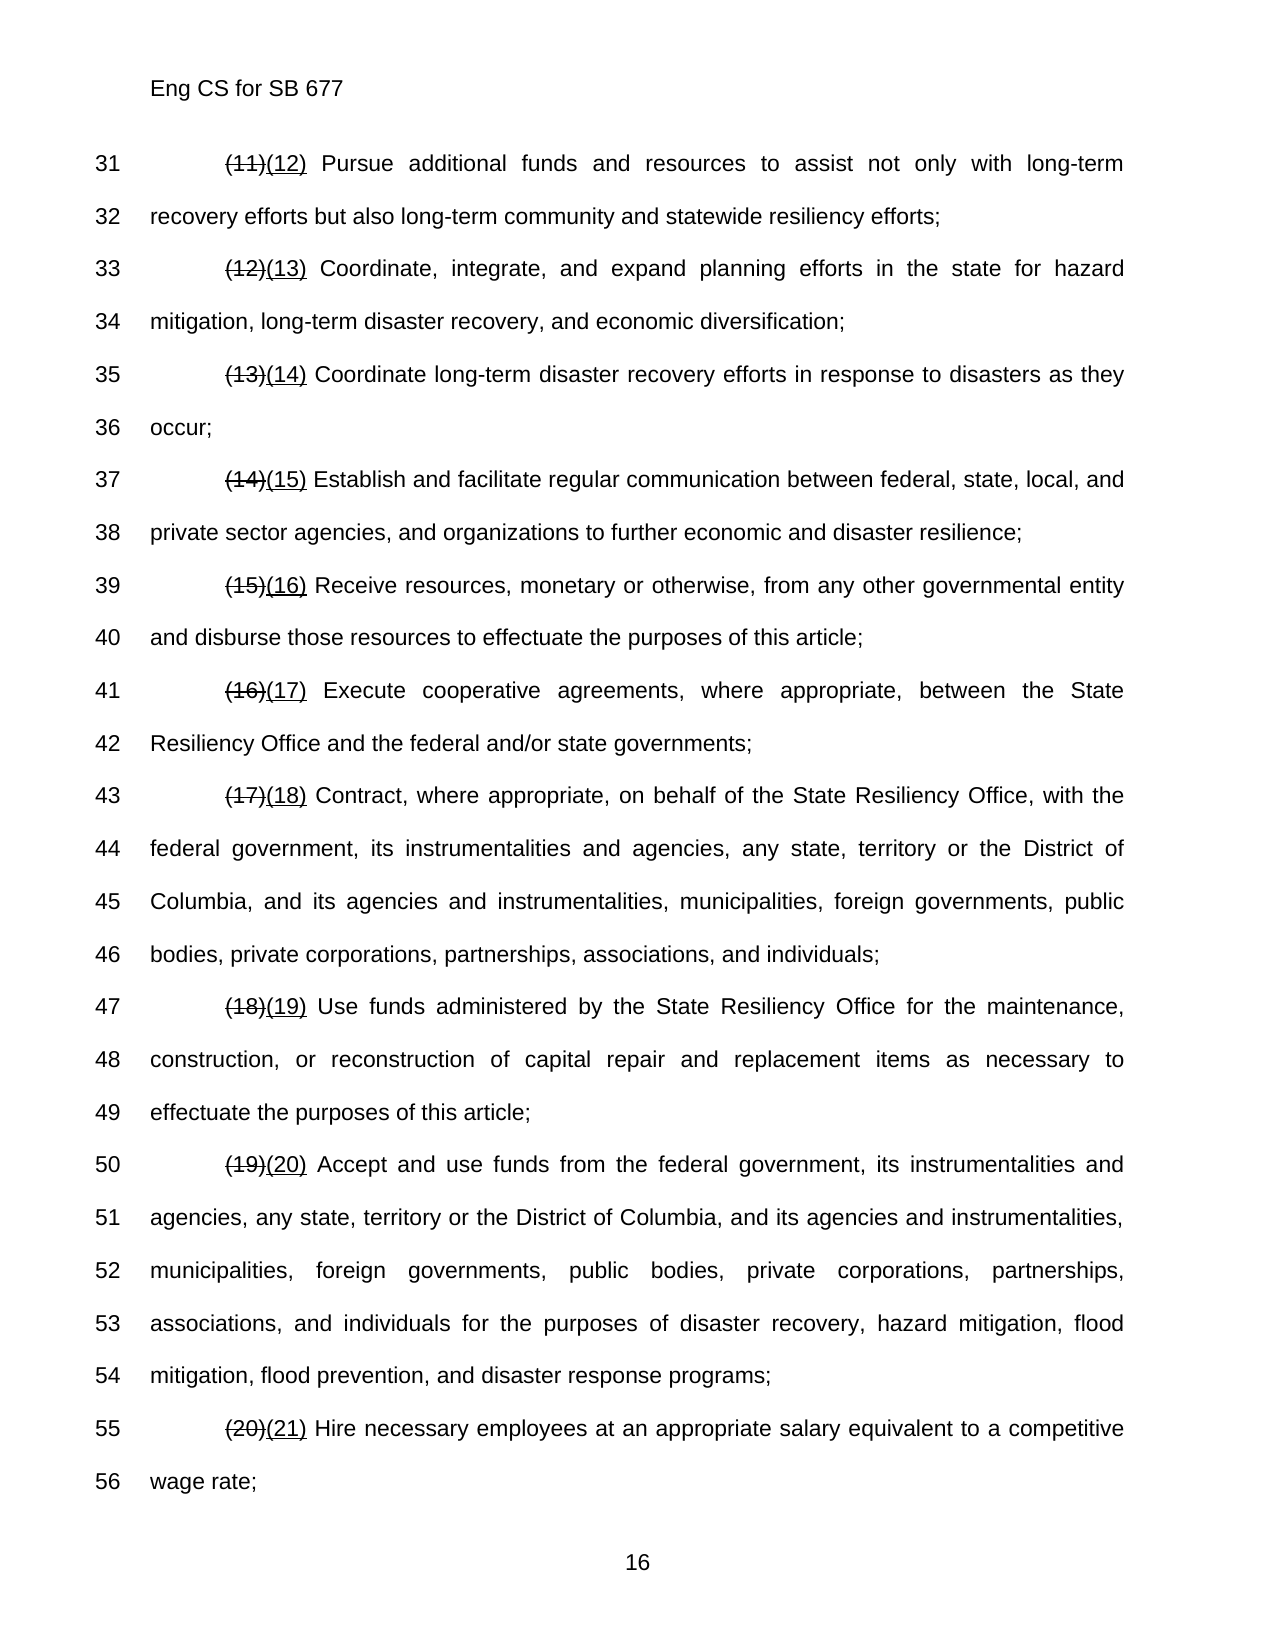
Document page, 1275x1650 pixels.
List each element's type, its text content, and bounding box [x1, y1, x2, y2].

text (20)(21) Hire necessary employees at an appropriate salary equivalent to a competitive wage rate; [150, 1415, 1125, 1494]
text (13)(14) Coordinate long-term disaster recovery efforts in response to disasters as they occur; [150, 361, 1125, 440]
text (15)(16) Receive resources, monetary or otherwise, from any other governmental entity and disburse those resources to effectuate the purposes of this article; [150, 572, 1125, 651]
text (14)(15) Establish and facilitate regular communication between federal, state, local, and private sector agencies, and organizations to further economic and disaster resilience; [150, 466, 1125, 545]
text (11)(12) Pursue additional funds and resources to assist not only with long-term recovery efforts but also long-term community and statewide resiliency efforts; [150, 150, 1125, 229]
text (17)(18) Contract, where appropriate, on behalf of the State Resiliency Office, with the federal government, its instrumentalities and agencies, any state, territory or the District of Columbia, and its agencies and instrumentalities, municipalities, foreign governments, public bodies, private corporations, partnerships, associations, and individuals; [150, 782, 1125, 967]
text (16)(17) Execute cooperative agreements, where appropriate, between the State Resiliency Office and the federal and/or state governments; [150, 677, 1125, 756]
text (19)(20) Accept and use funds from the federal government, its instrumentalities and agencies, any state, territory or the District of Columbia, and its agencies and instrumentalities, municipalities, foreign governments, public bodies, private corporations, partnerships, associations, and individuals for the purposes of disaster recovery, hazard mitigation, flood mitigation, flood prevention, and disaster response programs; [150, 1151, 1125, 1389]
text (12)(13) Coordinate, integrate, and expand planning efforts in the state for hazard mitigation, long-term disaster recovery, and economic diversification; [150, 255, 1125, 334]
text (18)(19) Use funds administered by the State Resiliency Office for the maintenance, construction, or reconstruction of capital repair and replacement items as necessary to effectuate the purposes of this article; [150, 993, 1125, 1125]
